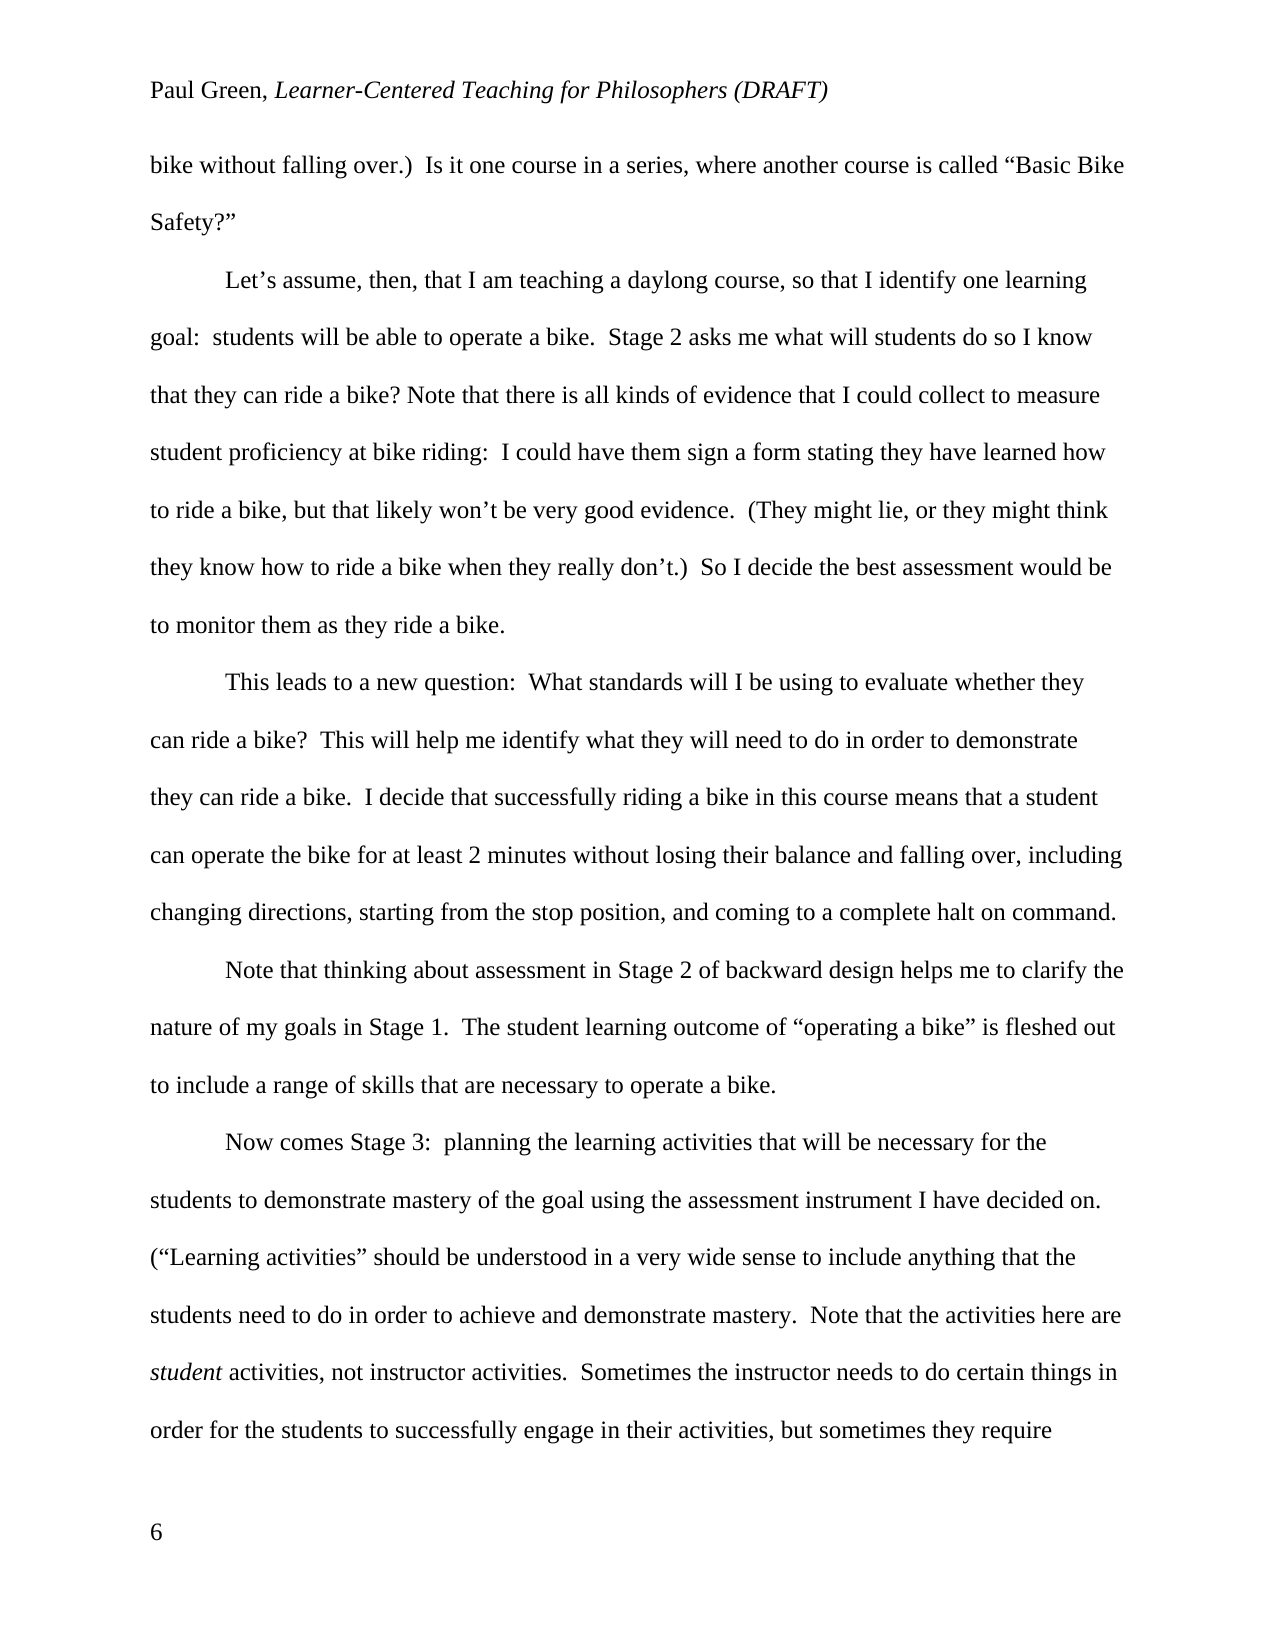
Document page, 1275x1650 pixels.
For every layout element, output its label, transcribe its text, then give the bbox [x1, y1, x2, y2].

text Let’s assume, then, that I am teaching a daylong course, so that I identify one learning goal: students will be able to operate a bike. Stage 2 asks me what will students do so I know that they can ride a bike? Note that there is all kinds of evidence that I could collect to measure student proficiency at bike riding: I could have them sign a form stating they have learned how to ride a bike, but that likely won’t be very good evidence. (They might lie, or they might think they know how to ride a bike when they really don’t.) So I decide the best assessment would be to monitor them as they ride a bike. [150, 265, 1125, 639]
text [150, 1127, 1125, 1444]
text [150, 150, 1125, 236]
text Note that thinking about assessment in Stage 2 of backward design helps me to clarify the nature of my goals in Stage 1. The student learning outcome of “operating a bike” is fleshed out to include a range of skills that are necessary to operate a bike. [150, 955, 1125, 1099]
text This leads to a new question: What standards will I be using to evaluate whether they can ride a bike? This will help me identify what they will need to do in order to demonstrate they can ride a bike. I decide that successfully riding a bike in this course means that a student can operate the bike for at least 2 minutes without losing their balance and falling over, including changing directions, starting from the stop position, and coming to a complete halt on command. [150, 667, 1125, 926]
